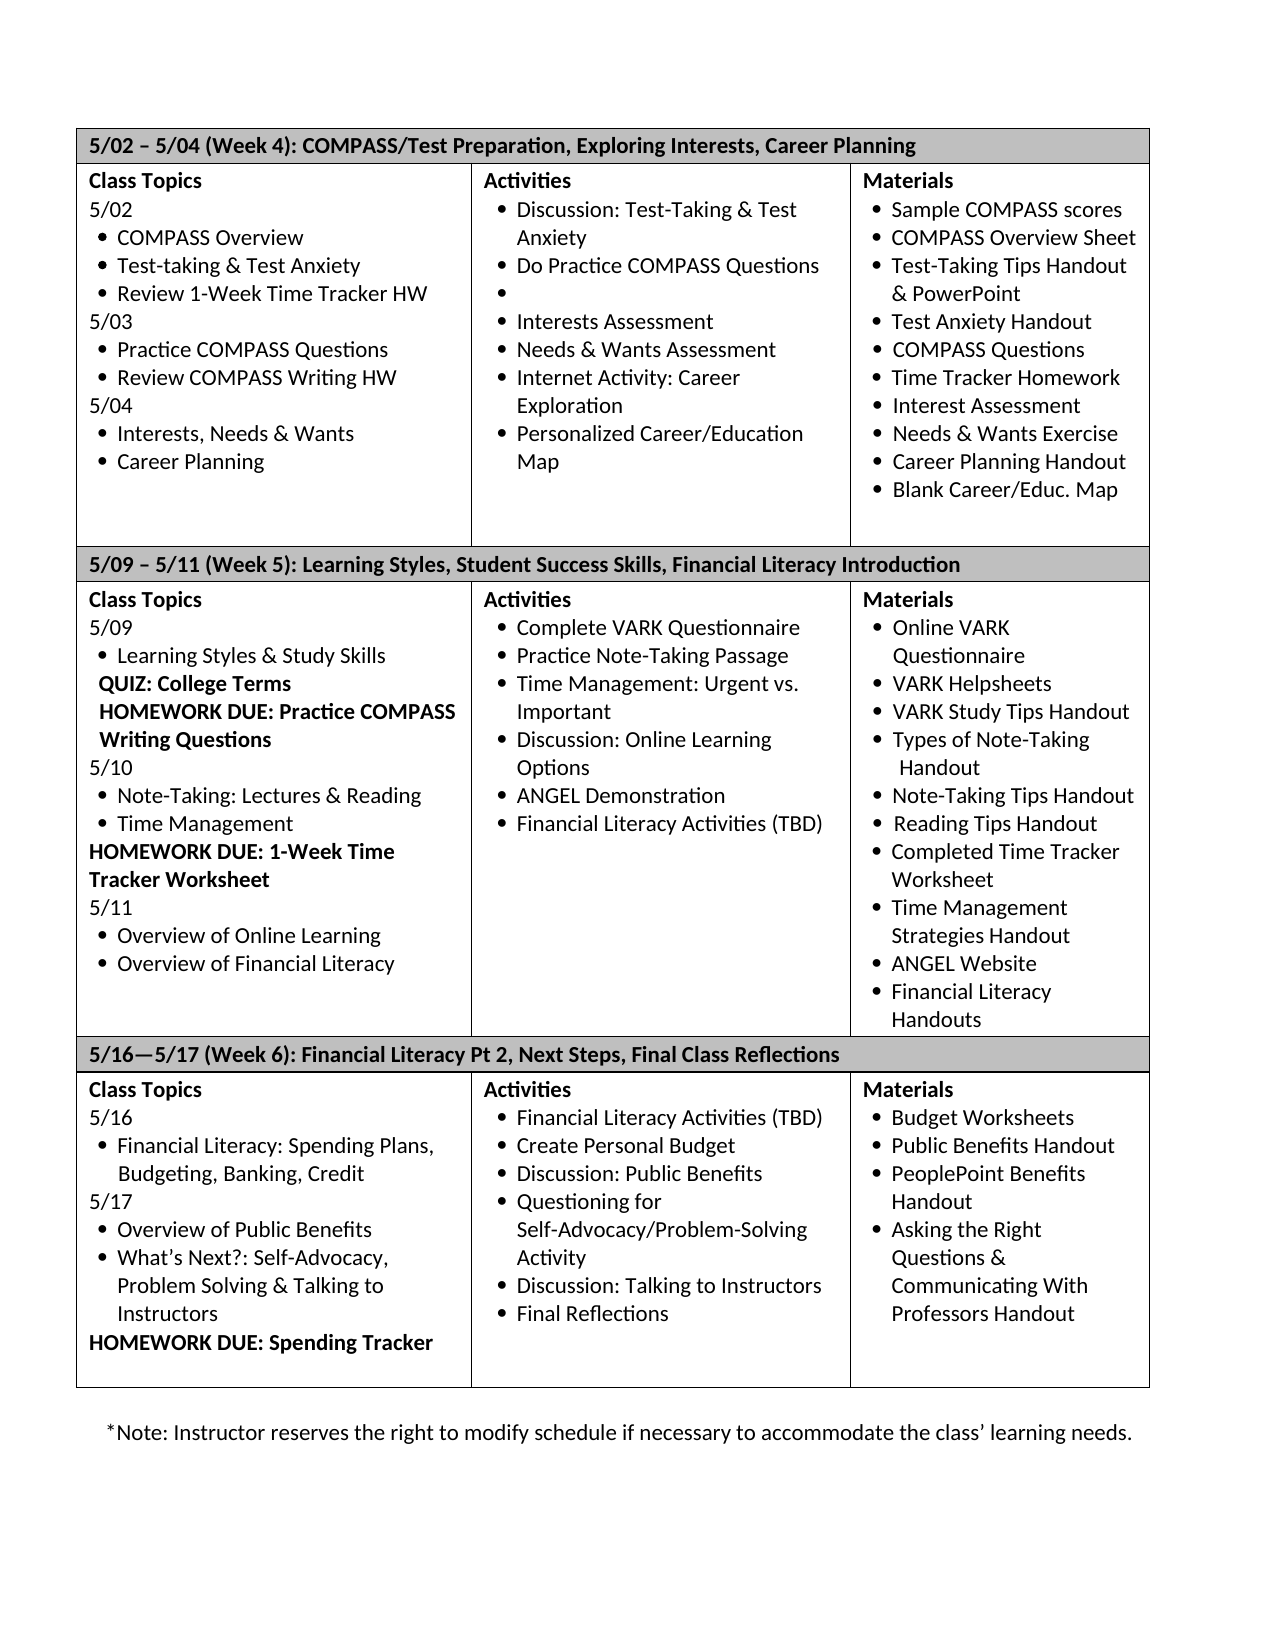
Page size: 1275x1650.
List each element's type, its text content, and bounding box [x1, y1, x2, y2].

table_cell 5/09 – 5/11 (Week 5): Learning Styles, Student Success Skills, Financial Literacy Introduction [77, 547, 1149, 581]
table_cell 5/16—5/17 (Week 6): Financial Literacy Pt 2, Next Steps, Final Class Reflections [77, 1037, 1149, 1071]
table_cell Class Topics 5/16 Financial Literacy: Spending Plans, Budgeting, Banking, Credit 5/17 Overview of Public Benefits What’s Next?: Self-Advocacy, Problem Solving & Talking to Instructors HOMEWORK DUE: Spending Tracker [77, 1073, 471, 1387]
table_cell 5/02 – 5/04 (Week 4): COMPASS/Test Preparation, Exploring Interests, Career Planning [77, 129, 1149, 163]
table_cell Activities Complete VARK Questionnaire Practice Note-Taking Passage Time Management: Urgent vs. Important Discussion: Online Learning Options ANGEL Demonstration Financial Literacy Activities (TBD) [472, 582, 850, 1036]
table_cell Class Topics 5/02 COMPASS Overview Test-taking & Test Anxiety Review 1-Week Time Tracker HW 5/03 Practice COMPASS Questions Review COMPASS Writing HW 5/04 Interests, Needs & Wants Career Planning [77, 164, 471, 546]
table_cell Class Topics 5/09 Learning Styles & Study Skills QUIZ: College Terms HOMEWORK DUE: Practice COMPASS Writing Questions 5/10 Note-Taking: Lectures & Reading Time Management HOMEWORK DUE: 1-Week Time Tracker Worksheet 5/11 Overview of Online Learning Overview of Financial Literacy [77, 582, 471, 1036]
table_cell Activities Discussion: Test-Taking & Test Anxiety Do Practice COMPASS Questions Interests Assessment Needs & Wants Assessment Internet Activity: Career Exploration Personalized Career/Education Map [472, 164, 850, 546]
table_cell Activities Financial Literacy Activities (TBD) Create Personal Budget Discussion: Public Benefits Questioning for Self-Advocacy/Problem-Solving Activity Discussion: Talking to Instructors Final Reflections [472, 1073, 850, 1387]
text *Note: Instructor reserves the right to modify schedule if necessary to accommodate the class’ learning needs. [105, 1418, 1177, 1446]
table_cell Materials Sample COMPASS scores COMPASS Overview Sheet Test-Taking Tips Handout & PowerPoint Test Anxiety Handout COMPASS Questions Time Tracker Homework Interest Assessment Needs & Wants Exercise Career Planning Handout Blank Career/Educ. Map [851, 164, 1149, 546]
table_cell Materials Budget Worksheets Public Benefits Handout PeoplePoint Benefits Handout Asking the Right Questions & Communicating With Professors Handout [851, 1073, 1149, 1387]
table_cell Materials Online VARK Questionnaire VARK Helpsheets VARK Study Tips Handout Types of Note-Taking Handout Note-Taking Tips Handout Reading Tips Handout Completed Time Tracker Worksheet Time Management Strategies Handout ANGEL Website Financial Literacy Handouts [851, 582, 1149, 1036]
